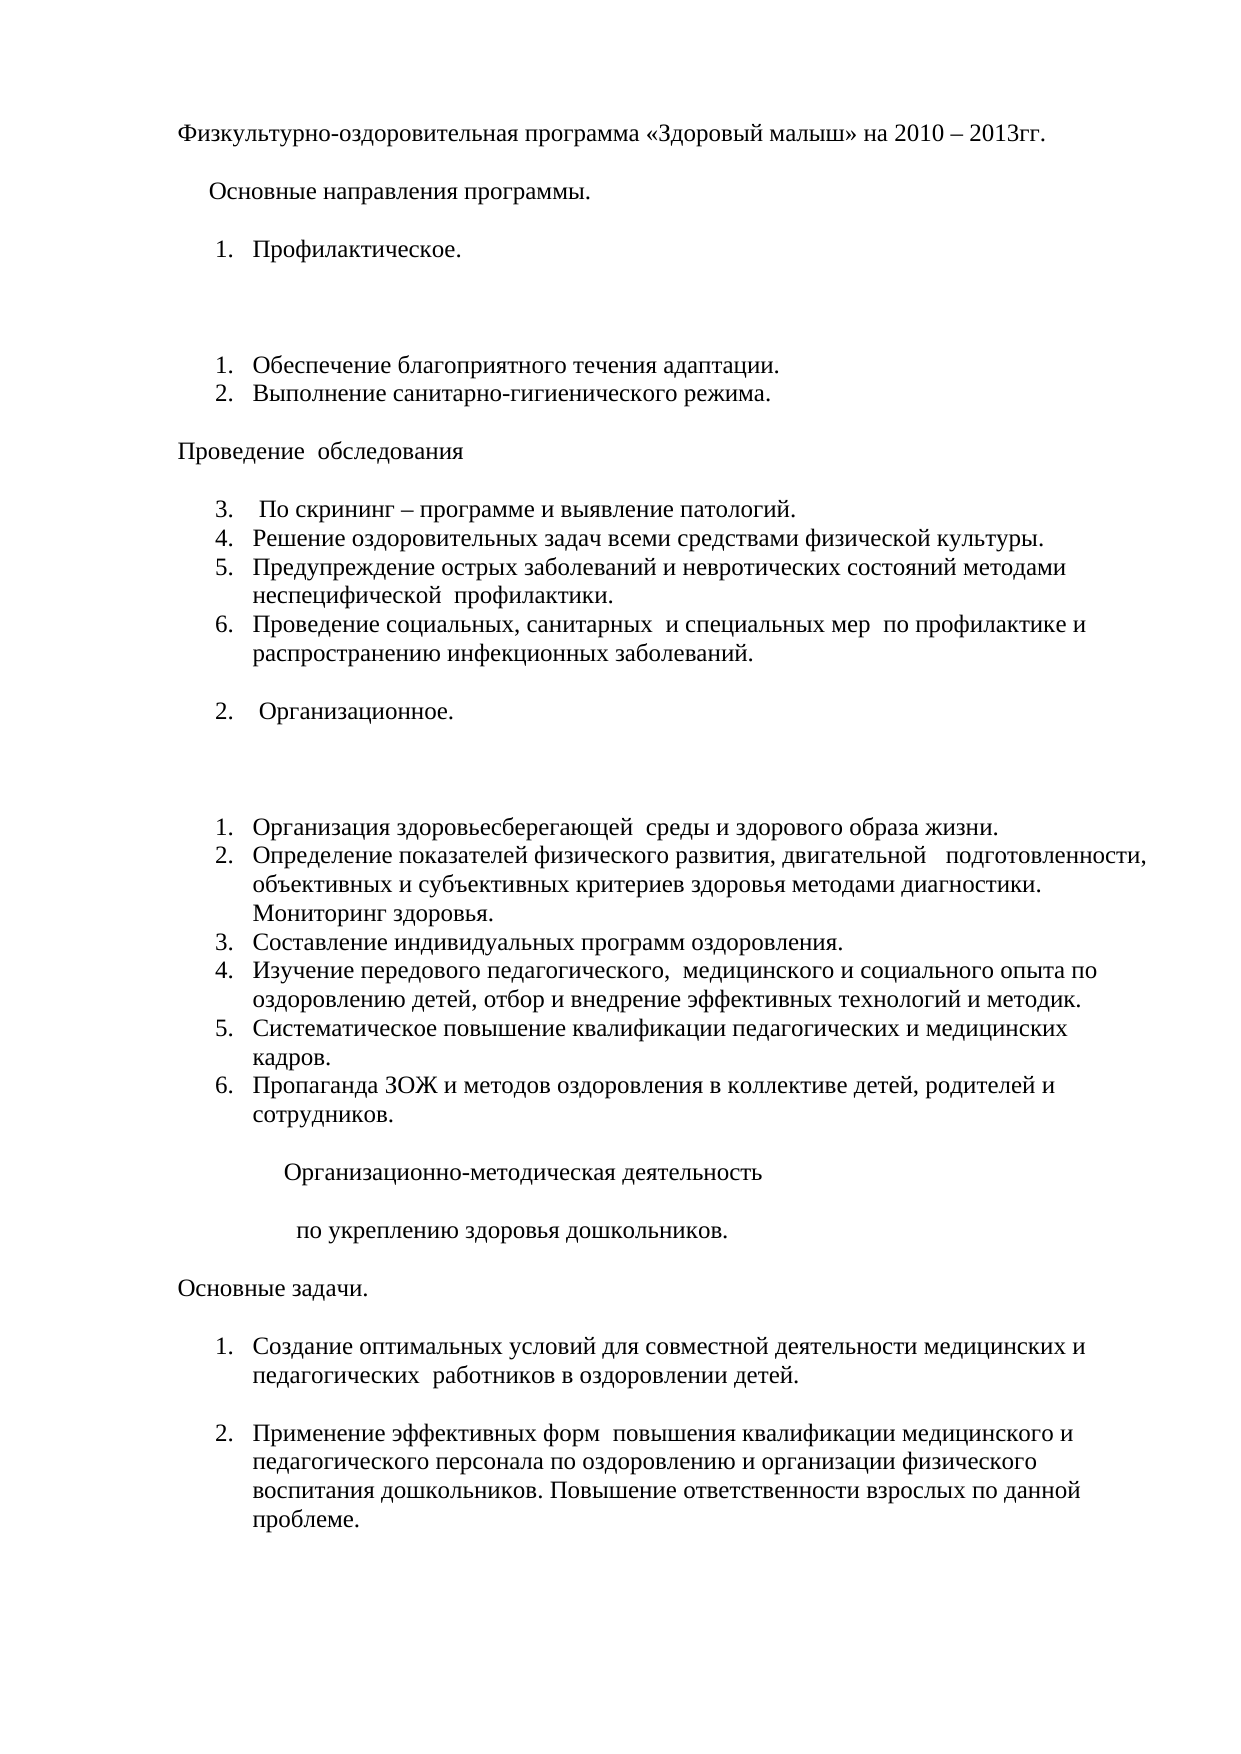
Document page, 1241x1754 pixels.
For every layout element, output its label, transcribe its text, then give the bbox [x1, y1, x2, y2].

list Определение показателей физического развития, двигательной подготовленности, объективных и субъективных критериев здоровья методами диагностики. Мониторинг здоровья. [215, 841, 1152, 927]
text Физкультурно-оздоровительная программа «Здоровый малыш» на 2010 – 2013гг. [177, 118, 1152, 147]
list Предупреждение острых заболеваний и невротических состояний методами неспецифической профилактики. [215, 552, 1152, 609]
list Профилактическое. [215, 234, 1152, 263]
list Изучение передового педагогического, медицинского и социального опыта по оздоровлению детей, отбор и внедрение эффективных технологий и методик. [215, 956, 1152, 1013]
text Основные направления программы. [177, 176, 1152, 205]
list Проведение социальных, санитарных и специальных мер по профилактике и распространению инфекционных заболеваний. [215, 609, 1152, 667]
list Составление индивидуальных программ оздоровления. [215, 927, 1152, 956]
text по укреплению здоровья дошкольников. [177, 1215, 1152, 1244]
list Пропаганда ЗОЖ и методов оздоровления в коллективе детей, родителей и сотрудников. [215, 1071, 1152, 1128]
list Обеспечение благоприятного течения адаптации. [215, 350, 1152, 378]
text Проведение обследования [177, 436, 1152, 465]
list Организация здоровьесберегающей среды и здорового образа жизни. [215, 812, 1152, 841]
list Создание оптимальных условий для совместной деятельности медицинских и педагогических работников в оздоровлении детей. [215, 1331, 1152, 1388]
list Выполнение санитарно-гигиенического режима. [215, 378, 1152, 407]
list Систематическое повышение квалификации педагогических и медицинских кадров. [215, 1013, 1152, 1071]
text Организационно-методическая деятельность [177, 1157, 1152, 1186]
list По скрининг – программе и выявление патологий. [215, 494, 1152, 523]
list Применение эффективных форм повышения квалификации медицинского и педагогического персонала по оздоровлению и организации физического воспитания дошкольников. Повышение ответственности взрослых по данной проблеме. [215, 1418, 1152, 1533]
list Организационное. [215, 696, 1152, 725]
list Решение оздоровительных задач всеми средствами физической культуры. [215, 523, 1152, 552]
text Основные задачи. [177, 1273, 1152, 1302]
